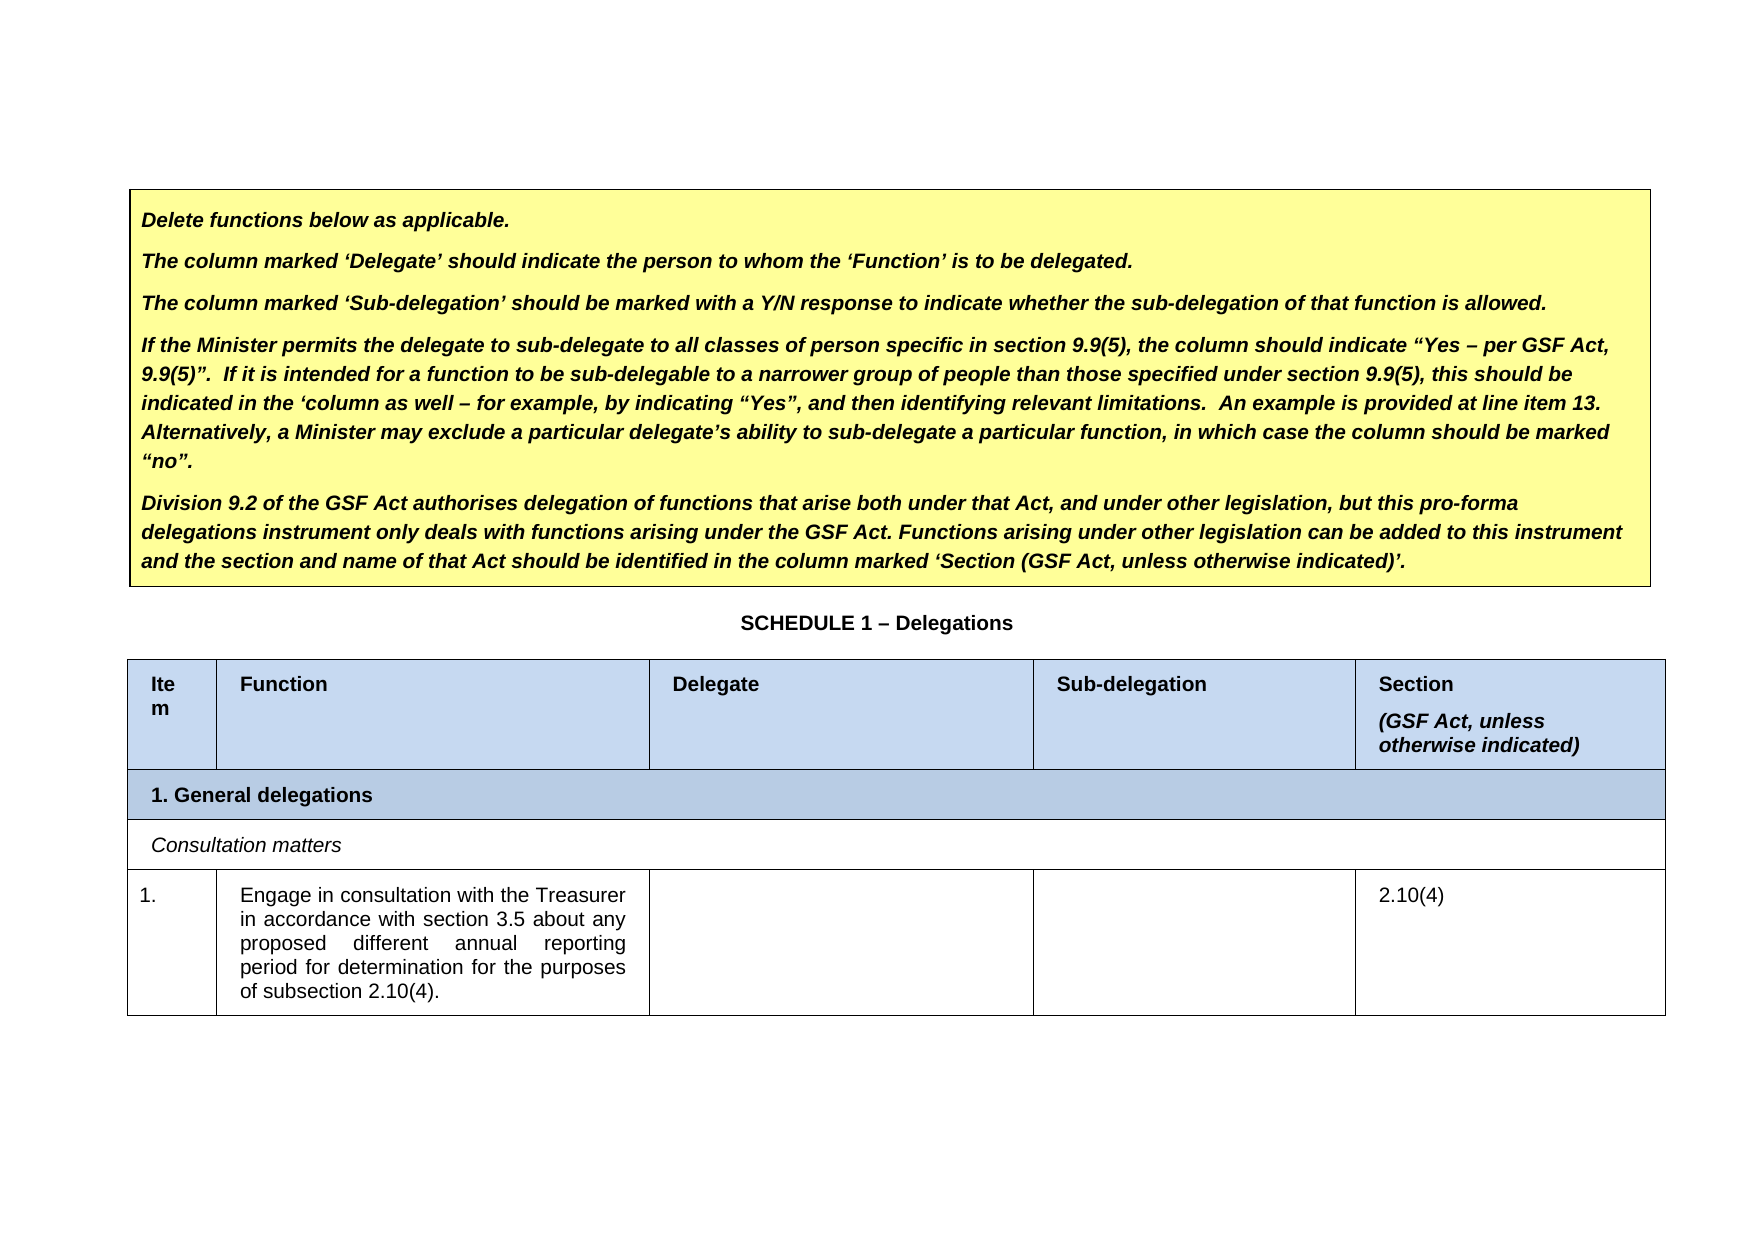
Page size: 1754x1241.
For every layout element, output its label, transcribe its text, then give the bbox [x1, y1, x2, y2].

text SCHEDULE 1 – Delegations [29, 611, 1724, 635]
table_header Delete functions below as applicable. The column marked ‘Delegate’ should indicate the person to whom the ‘Function’ is to be delegated. The column marked ‘Sub-delegation’ should be marked with a Y/N response to indicate whether the sub-delegation of that function is allowed. If the Minister permits the delegate to sub-delegate to all classes of person specific in section 9.9(5), the column should indicate “Yes – per GSF Act, 9.9(5)”. If it is intended for a function to be sub-delegable to a narrower group of people than those specified under section 9.9(5), this should be indicated in the ‘column as well – for example, by indicating “Yes”, and then identifying relevant limitations. An example is provided at line item 13. Alternatively, a Minister may exclude a particular delegate’s ability to sub-delegate a particular function, in which case the column should be marked “no”. Division 9.2 of the GSF Act authorises delegation of functions that arise both under that Act, and under other legislation, but this pro-forma delegations instrument only deals with functions arising under the GSF Act. Functions arising under other legislation can be added to this instrument and the section and name of that Act should be identified in the column marked ‘Section (GSF Act, unless otherwise indicated)’. [131, 190, 1650, 586]
table_header Sub-delegation [1034, 660, 1355, 769]
table_cell Consultation matters [128, 820, 1665, 869]
table_cell Engage in consultation with the Treasurer in accordance with section 3.5 about any proposed different annual reporting period for determination for the purposes of subsection 2.10(4). [217, 870, 649, 1015]
table_header Item [128, 660, 216, 769]
table_cell 2.10(4) [1356, 870, 1665, 1015]
table_cell 1. General delegations [128, 770, 1665, 819]
table_cell [1034, 870, 1355, 1015]
table_header Delegate [650, 660, 1033, 769]
table_cell [128, 870, 216, 1015]
table_cell [650, 870, 1033, 1015]
table_header Section (GSF Act, unless otherwise indicated) [1356, 660, 1665, 769]
table_header Function [217, 660, 649, 769]
